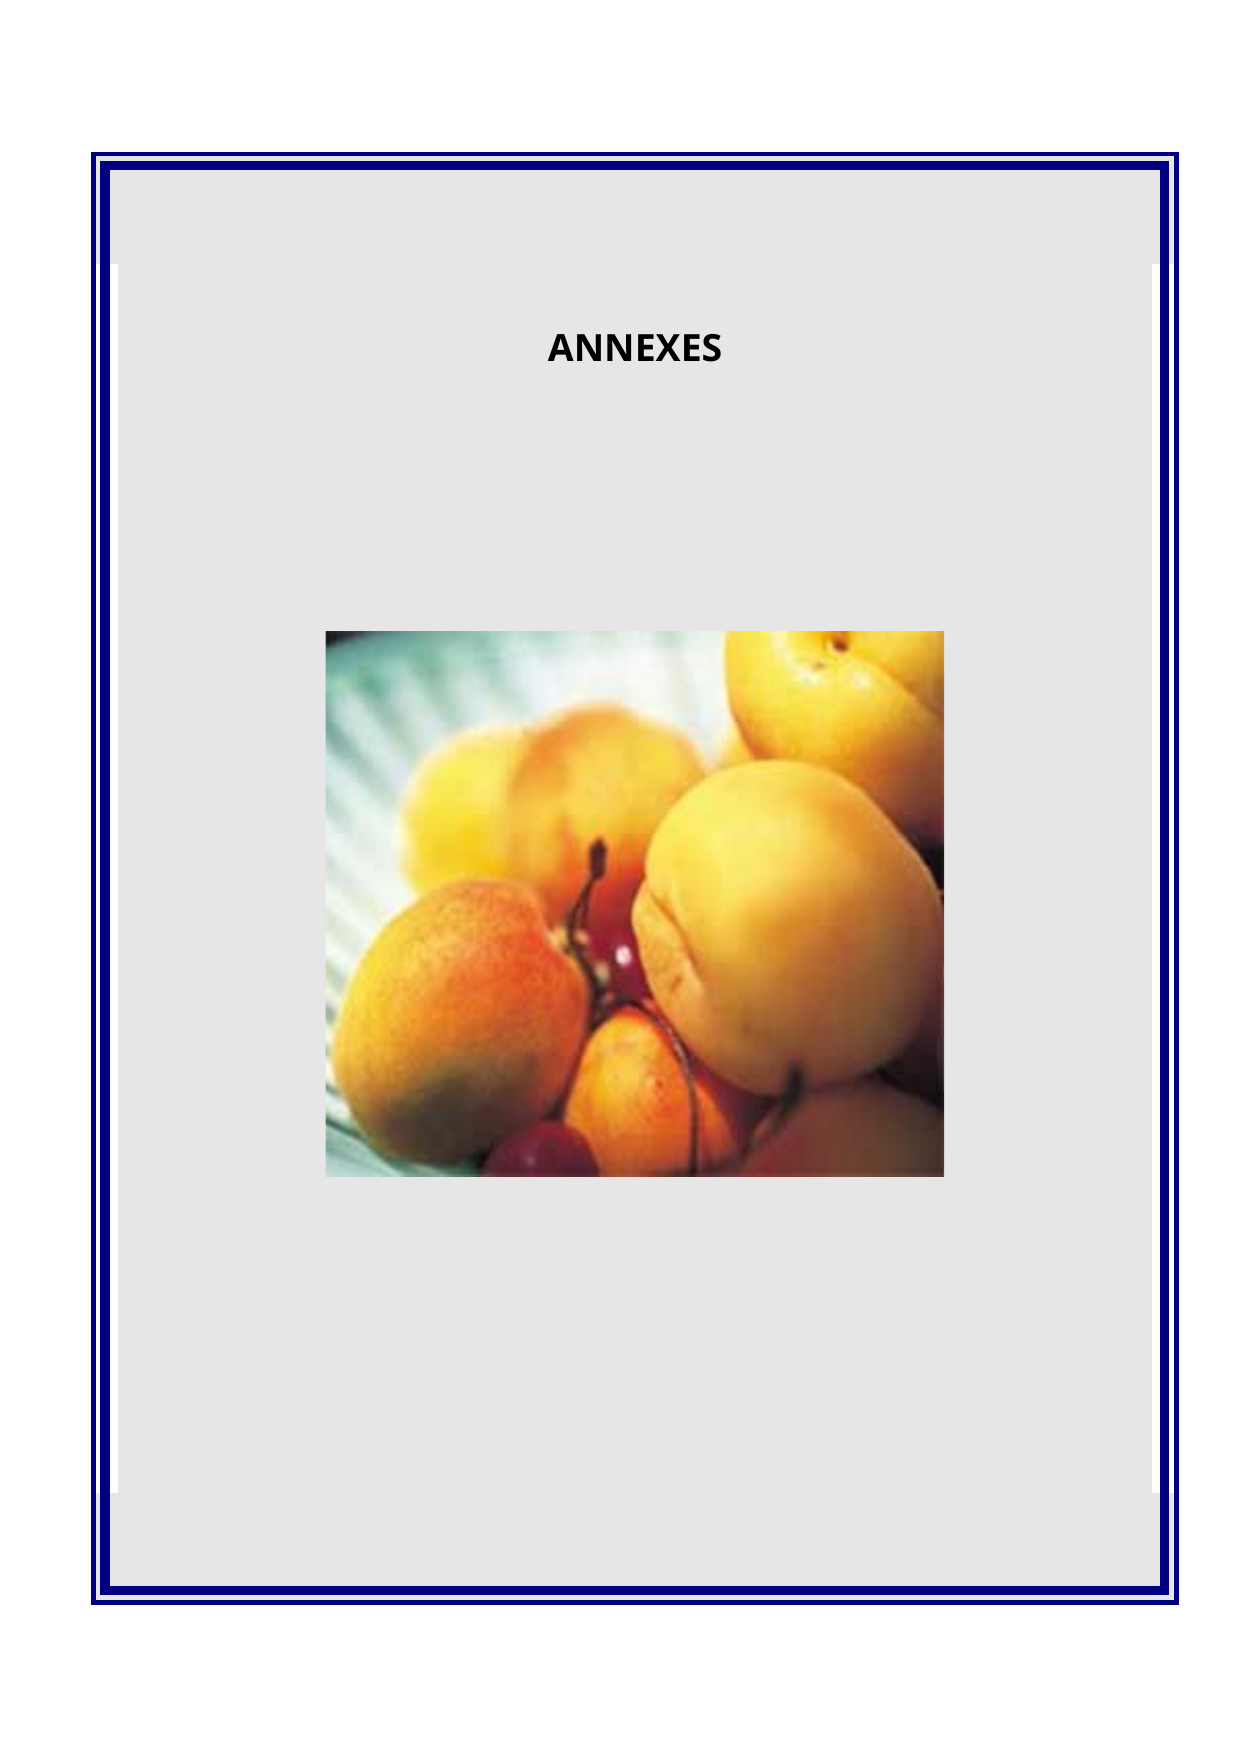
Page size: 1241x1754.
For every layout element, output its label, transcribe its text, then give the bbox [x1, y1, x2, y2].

text ANNEXES [118, 321, 1152, 372]
picture [325, 631, 945, 1177]
